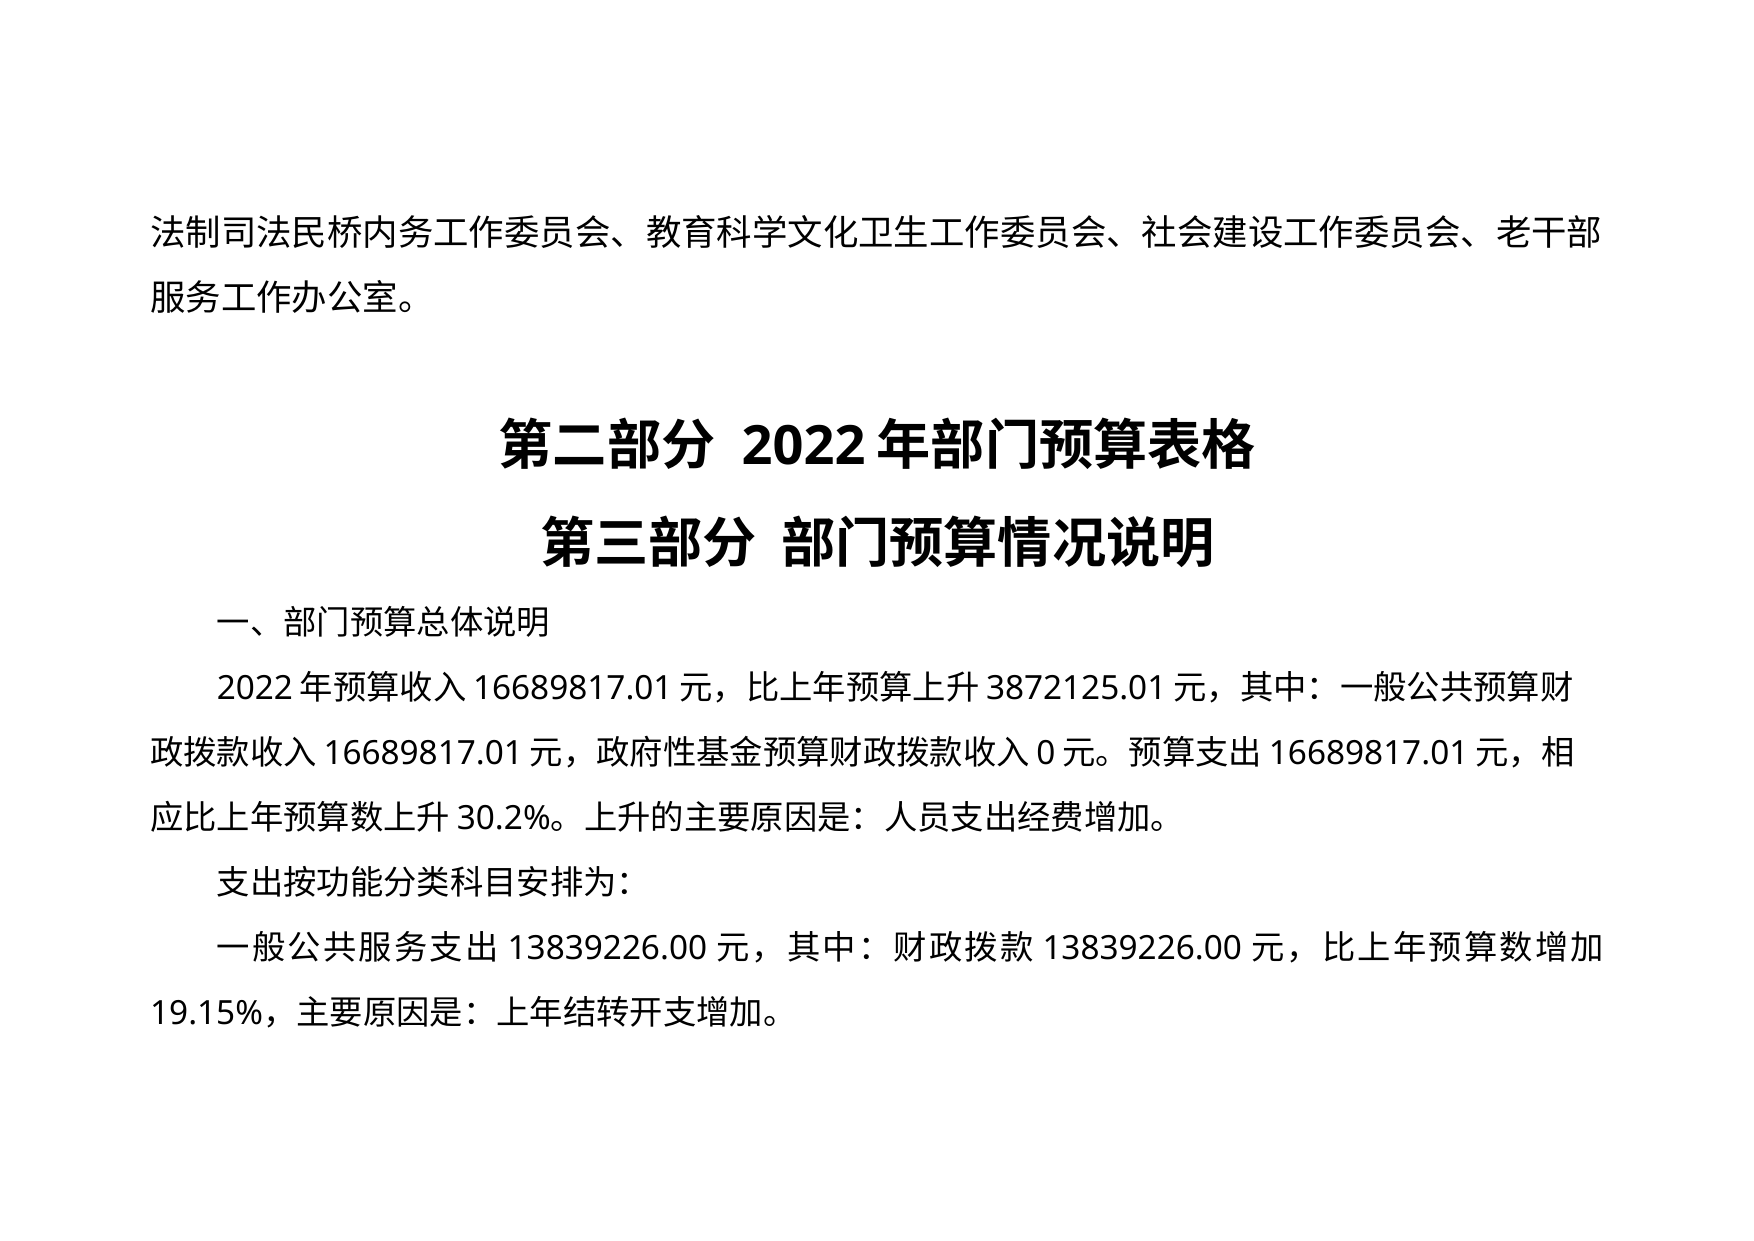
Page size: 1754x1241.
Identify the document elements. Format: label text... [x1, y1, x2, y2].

text 法制司法民桥内务工作委员会、教育科学文化卫生工作委员会、社会建设工作委员会、老干部 [150, 198, 1604, 263]
text 一、部门预算总体说明 [150, 588, 1604, 653]
text 第三部分 部门预算情况说明 [150, 490, 1604, 588]
text 2022年预算收入16689817.01元，比上年预算上升3872125.01元，其中：一般公共预算财政拨款收入16689817.01元，政府性基金预算财政拨款收入0元。预算支出16689817.01元，相应比上年预算数上升30.2%。上升的主要原因是：人员支出经费增加。 [150, 653, 1604, 848]
text 支出按功能分类科目安排为： [150, 848, 1604, 913]
text 服务工作办公室。 [150, 263, 1604, 328]
text 一般公共服务支出13839226.00元，其中：财政拨款13839226.00元，比上年预算数增加19.15%，主要原因是：上年结转开支增加。 [150, 913, 1604, 1043]
list 2022年部门预算表格 [150, 393, 1604, 490]
